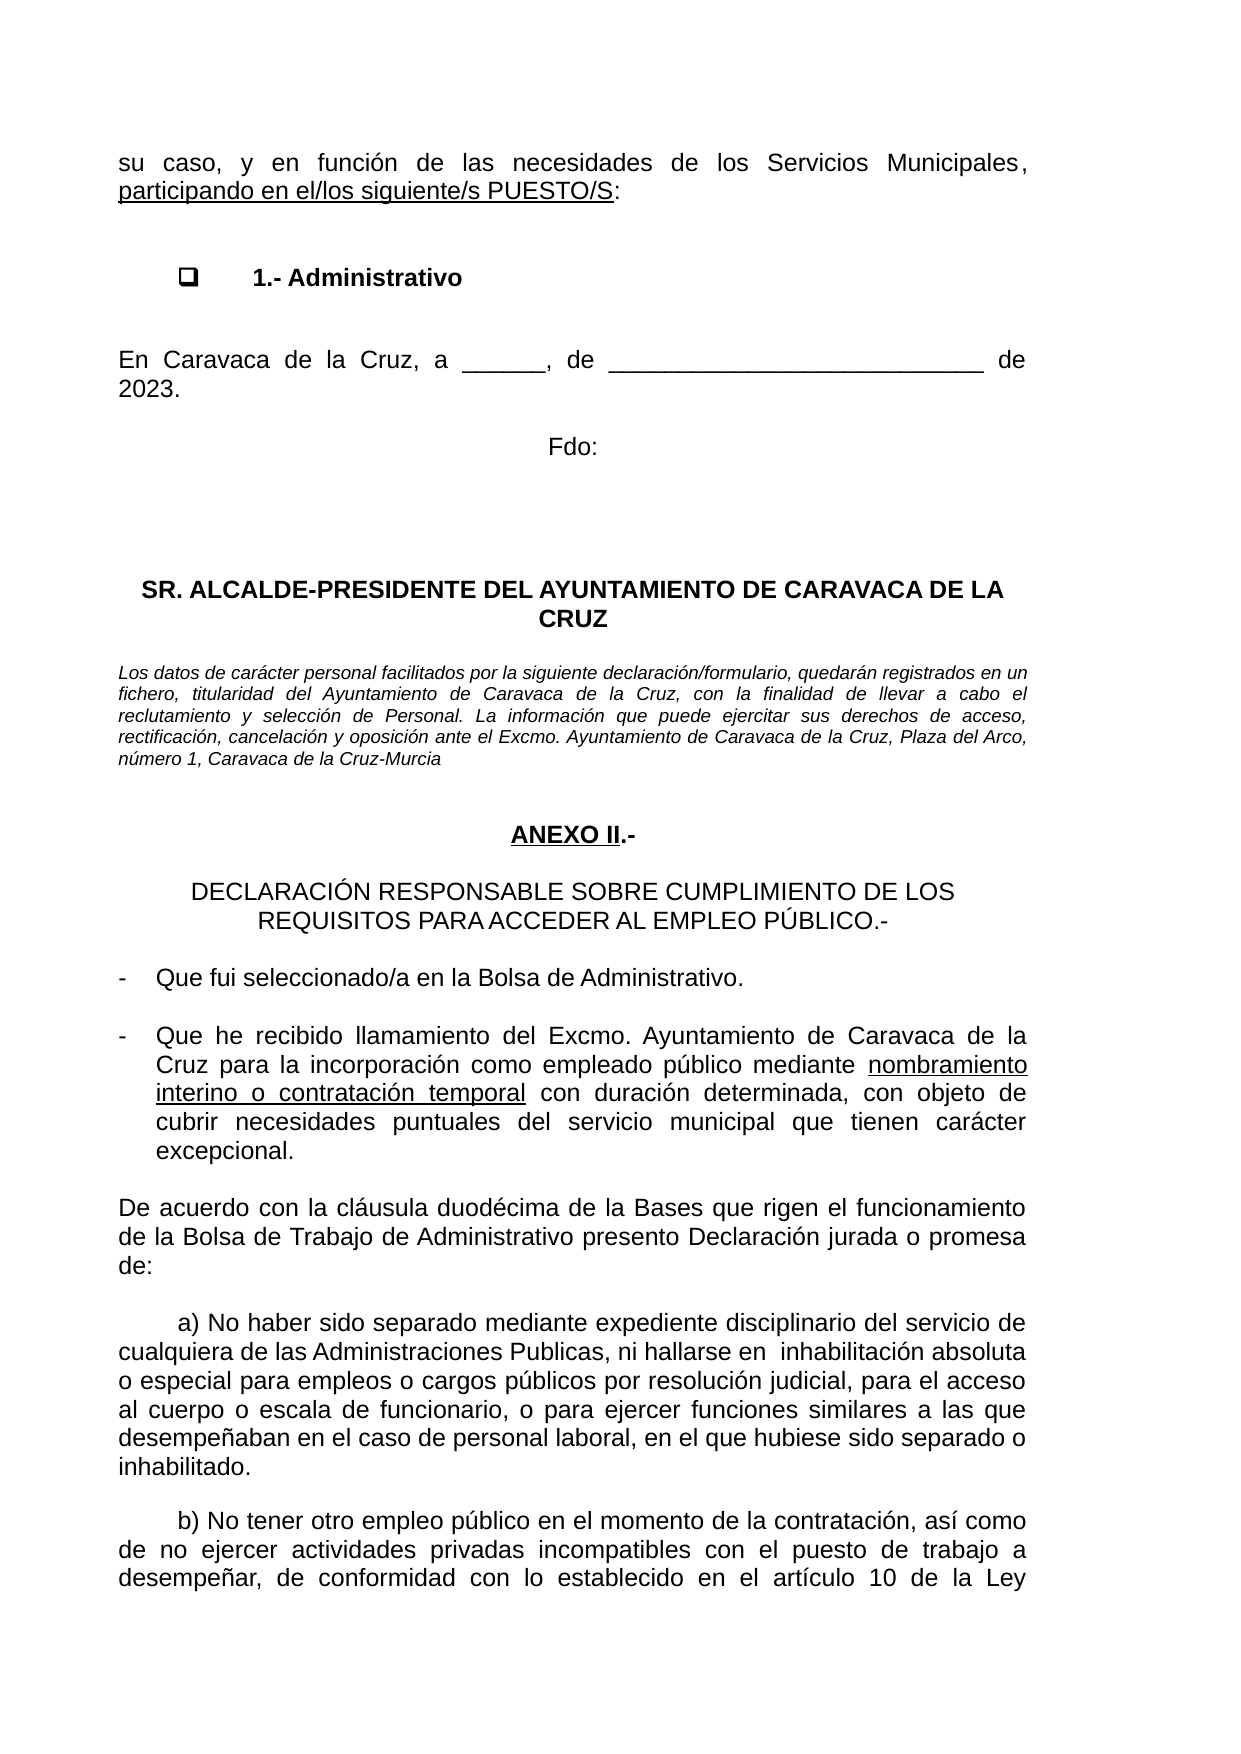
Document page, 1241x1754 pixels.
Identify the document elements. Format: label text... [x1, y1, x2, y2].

list Que fui seleccionado/a en la Bolsa de Administrativo. [118, 963, 1028, 992]
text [118, 148, 1028, 205]
text En Caravaca de la Cruz, a ______, de ___________________________ de 2023. [118, 345, 1028, 403]
text Los datos de carácter personal facilitados por la siguiente declaración/formulario, quedarán registrados en un fichero, titularidad del Ayuntamiento de Caravaca de la Cruz, con la finalidad de llevar a cabo el reclutamiento y selección de Personal. La información que puede ejercitar sus derechos de acceso, rectificación, cancelación y oposición ante el Excmo. Ayuntamiento de Caravaca de la Cruz, Plaza del Arco, número 1, Caravaca de la Cruz-Murcia [118, 661, 1028, 769]
text Fdo: [118, 431, 1028, 460]
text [118, 1506, 1028, 1592]
list 1.- Administrativo [118, 263, 1028, 291]
text DECLARACIÓN RESPONSABLE SOBRE CUMPLIMIENTO DE LOS REQUISITOS PARA ACCEDER AL EMPLEO PÚBLICO.- [118, 877, 1028, 934]
text De acuerdo con la cláusula duodécima de la Bases que rigen el funcionamiento de la Bolsa de Trabajo de Administrativo presento Declaración jurada o promesa de: [118, 1193, 1028, 1279]
text a) No haber sido separado mediante expediente disciplinario del servicio de cualquiera de las Administraciones Publicas, ni hallarse en inhabilitación absoluta o especial para empleos o cargos públicos por resolución judicial, para el acceso al cuerpo o escala de funcionario, o para ejercer funciones similares a las que desempeñaban en el caso de personal laboral, en el que hubiese sido separado o inhabilitado. [118, 1308, 1028, 1481]
text SR. ALCALDE-PRESIDENTE DEL AYUNTAMIENTO DE CARAVACA DE LA CRUZ [118, 575, 1028, 633]
list Que he recibido llamamiento del Excmo. Ayuntamiento de Caravaca de la Cruz para la incorporación como empleado público mediante nombramiento interino o contratación temporal con duración determinada, con objeto de cubrir necesidades puntuales del servicio municipal que tienen carácter excepcional. [118, 1021, 1028, 1164]
text ANEXO II.- [118, 819, 1028, 848]
